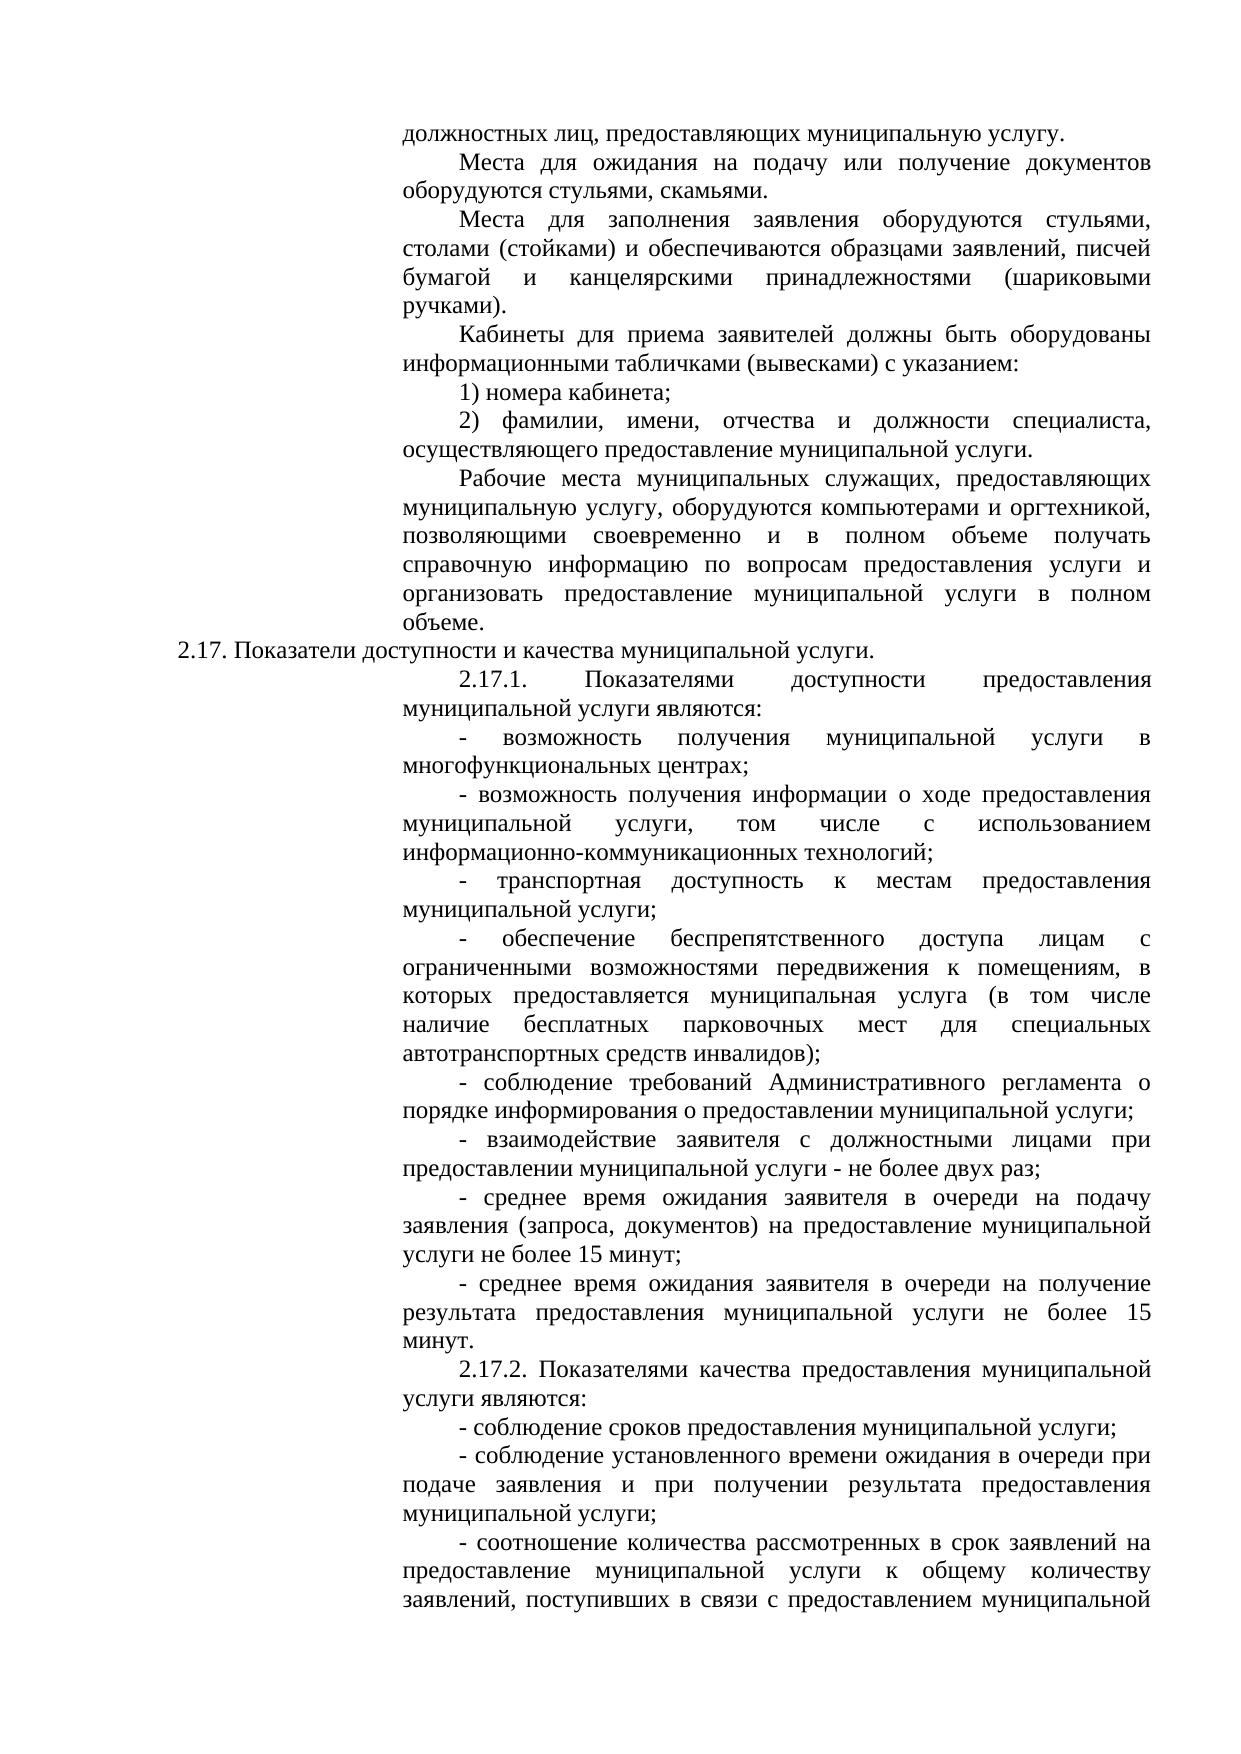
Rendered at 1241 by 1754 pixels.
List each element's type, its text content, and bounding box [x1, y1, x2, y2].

text 2.17.1. Показателями доступности предоставления муниципальной услуги являются: [402, 664, 1152, 722]
text - возможность получения муниципальной услуги в многофункциональных центрах; [402, 722, 1152, 779]
text Места для заполнения заявления оборудуются стульями, столами (стойками) и обеспечиваются образцами заявлений, писчей бумагой и канцелярскими принадлежностями (шариковыми ручками). [402, 204, 1152, 319]
text - взаимодействие заявителя с должностными лицами при предоставлении муниципальной услуги - не более двух раз; [402, 1124, 1152, 1182]
text - среднее время ожидания заявителя в очереди на подачу заявления (запроса, документов) на предоставление муниципальной услуги не более 15 минут; [402, 1182, 1152, 1268]
text - соблюдение установленного времени ожидания в очереди при подаче заявления и при получении результата предоставления муниципальной услуги; [402, 1441, 1152, 1527]
text Рабочие места муниципальных служащих, предоставляющих муниципальную услугу, оборудуются компьютерами и оргтехникой, позволяющими своевременно и в полном объеме получать справочную информацию по вопросам предоставления услуги и организовать предоставление муниципальной услуги в полном объеме. [402, 463, 1152, 636]
text - транспортная доступность к местам предоставления муниципальной услуги; [402, 866, 1152, 923]
text 2.17. Показатели доступности и качества муниципальной услуги. [177, 636, 1152, 664]
text - соблюдение сроков предоставления муниципальной услуги; [402, 1412, 1152, 1441]
text - соблюдение требований Административного регламента о порядке информирования о предоставлении муниципальной услуги; [402, 1067, 1152, 1124]
text 1) номера кабинета; [402, 377, 1152, 406]
text - среднее время ожидания заявителя в очереди на получение результата предоставления муниципальной услуги не более 15 минут. [402, 1268, 1152, 1354]
text Места для ожидания на подачу или получение документов оборудуются стульями, скамьями. [402, 147, 1152, 204]
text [402, 118, 1152, 147]
text - возможность получения информации о ходе предоставления муниципальной услуги, том числе с использованием информационно-коммуникационных технологий; [402, 779, 1152, 866]
text 2) фамилии, имени, отчества и должности специалиста, осуществляющего предоставление муниципальной услуги. [402, 406, 1152, 463]
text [402, 1527, 1152, 1613]
text 2.17.2. Показателями качества предоставления муниципальной услуги являются: [402, 1354, 1152, 1412]
text Кабинеты для приема заявителей должны быть оборудованы информационными табличками (вывесками) с указанием: [402, 319, 1152, 377]
text - обеспечение беспрепятственного доступа лицам с ограниченными возможностями передвижения к помещениям, в которых предоставляется муниципальная услуга (в том числе наличие бесплатных парковочных мест для специальных автотранспортных средств инвалидов); [402, 923, 1152, 1067]
